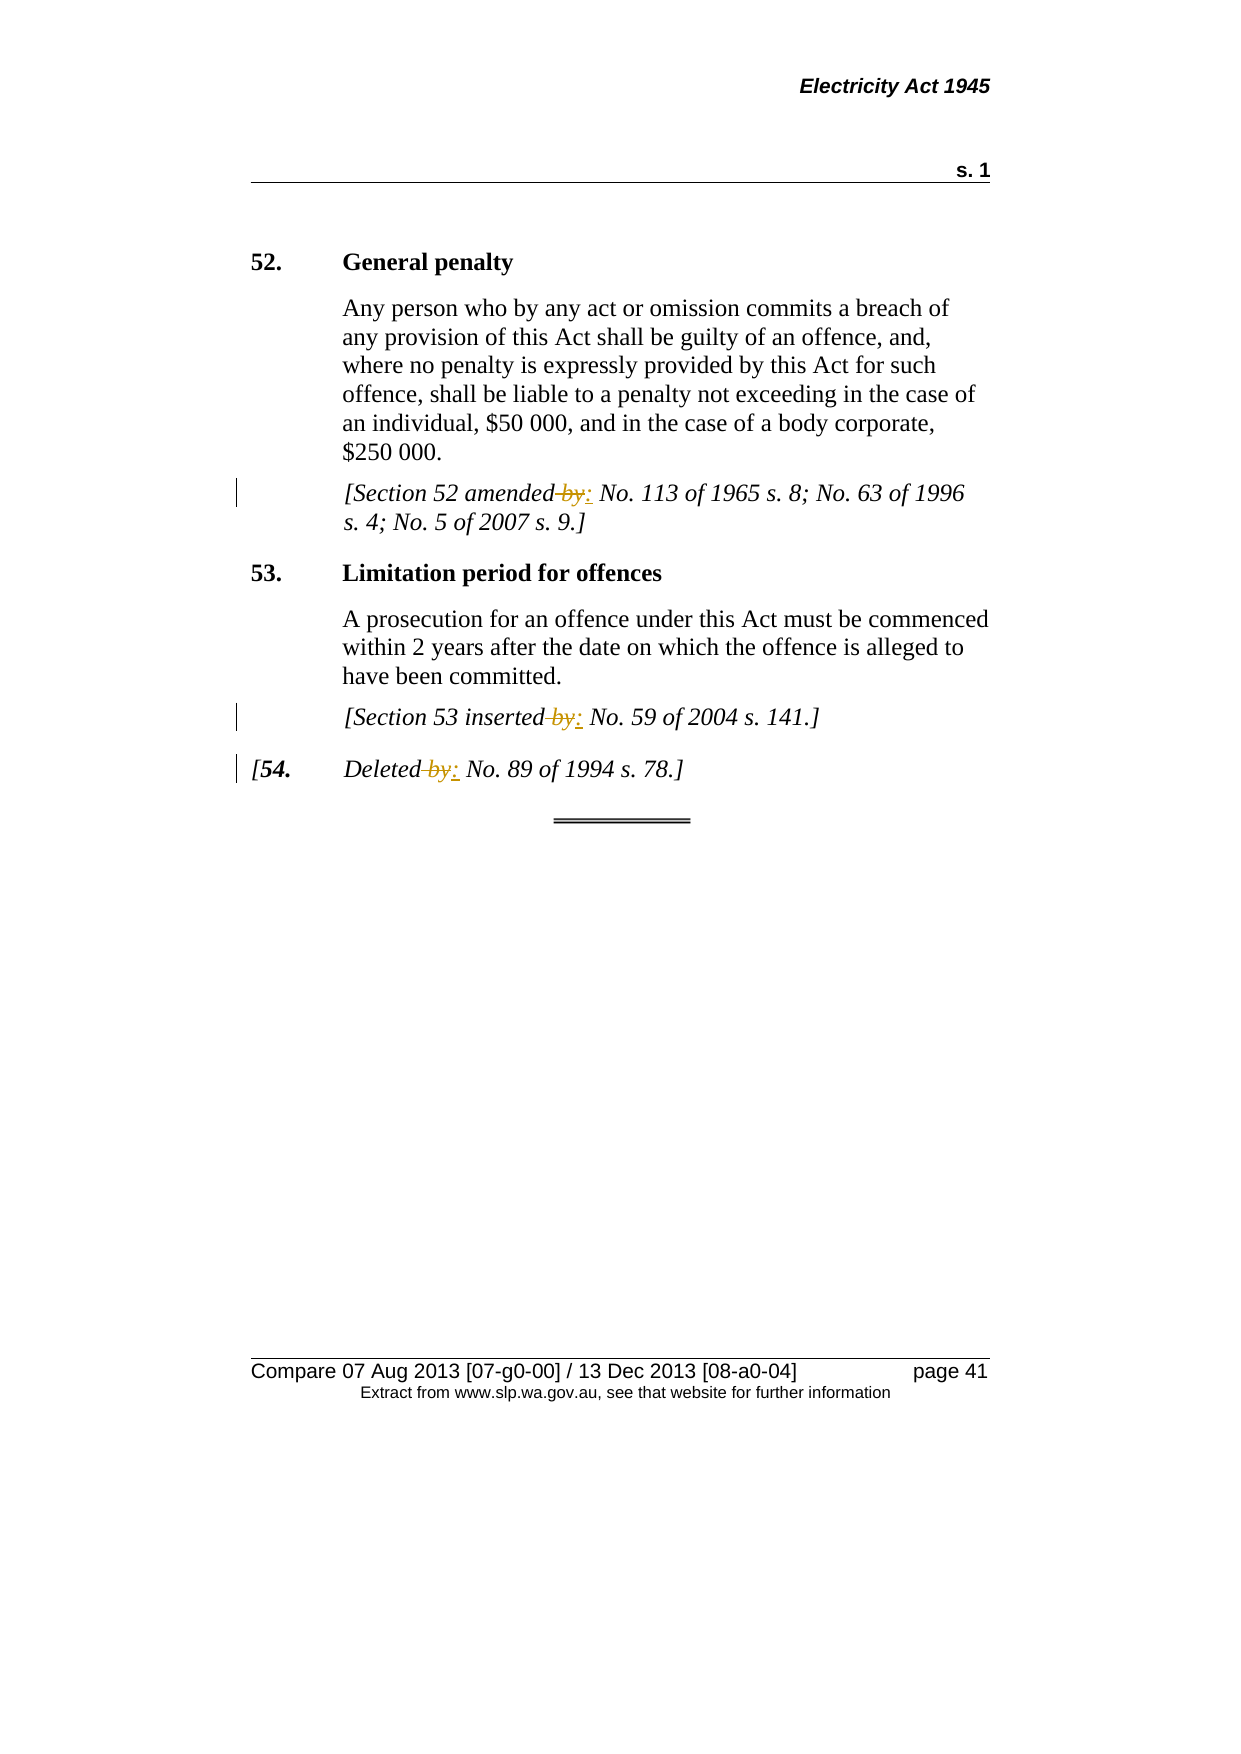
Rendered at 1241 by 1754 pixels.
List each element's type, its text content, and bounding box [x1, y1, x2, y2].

text A prosecution for an offence under this Act must be commenced within 2 years after the date on which the offence is alleged to have been committed. [251, 604, 990, 690]
subtitle 52. General penalty [251, 247, 990, 276]
text [Section 52 amended No. 113 of 1965 s. 8; No. 63 of 1996 s. 4; No. 5 of 2007 s. 9.] [251, 478, 990, 535]
text [54. Deleted No. 89 of 1994 s. 78.] [251, 754, 990, 783]
text [Section 53 inserted No. 59 of 2004 s. 141.] [251, 702, 990, 731]
subtitle 53. Limitation period for offences [251, 558, 990, 587]
picture [543, 807, 697, 837]
text Any person who by any act or omission commits a breach of any provision of this Act shall be guilty of an offence, and, where no penalty is expressly provided by this Act for such offence, shall be liable to a penalty not exceeding in the case of an individual, $50 000, and in the case of a body corporate, $250 000. [251, 293, 990, 465]
